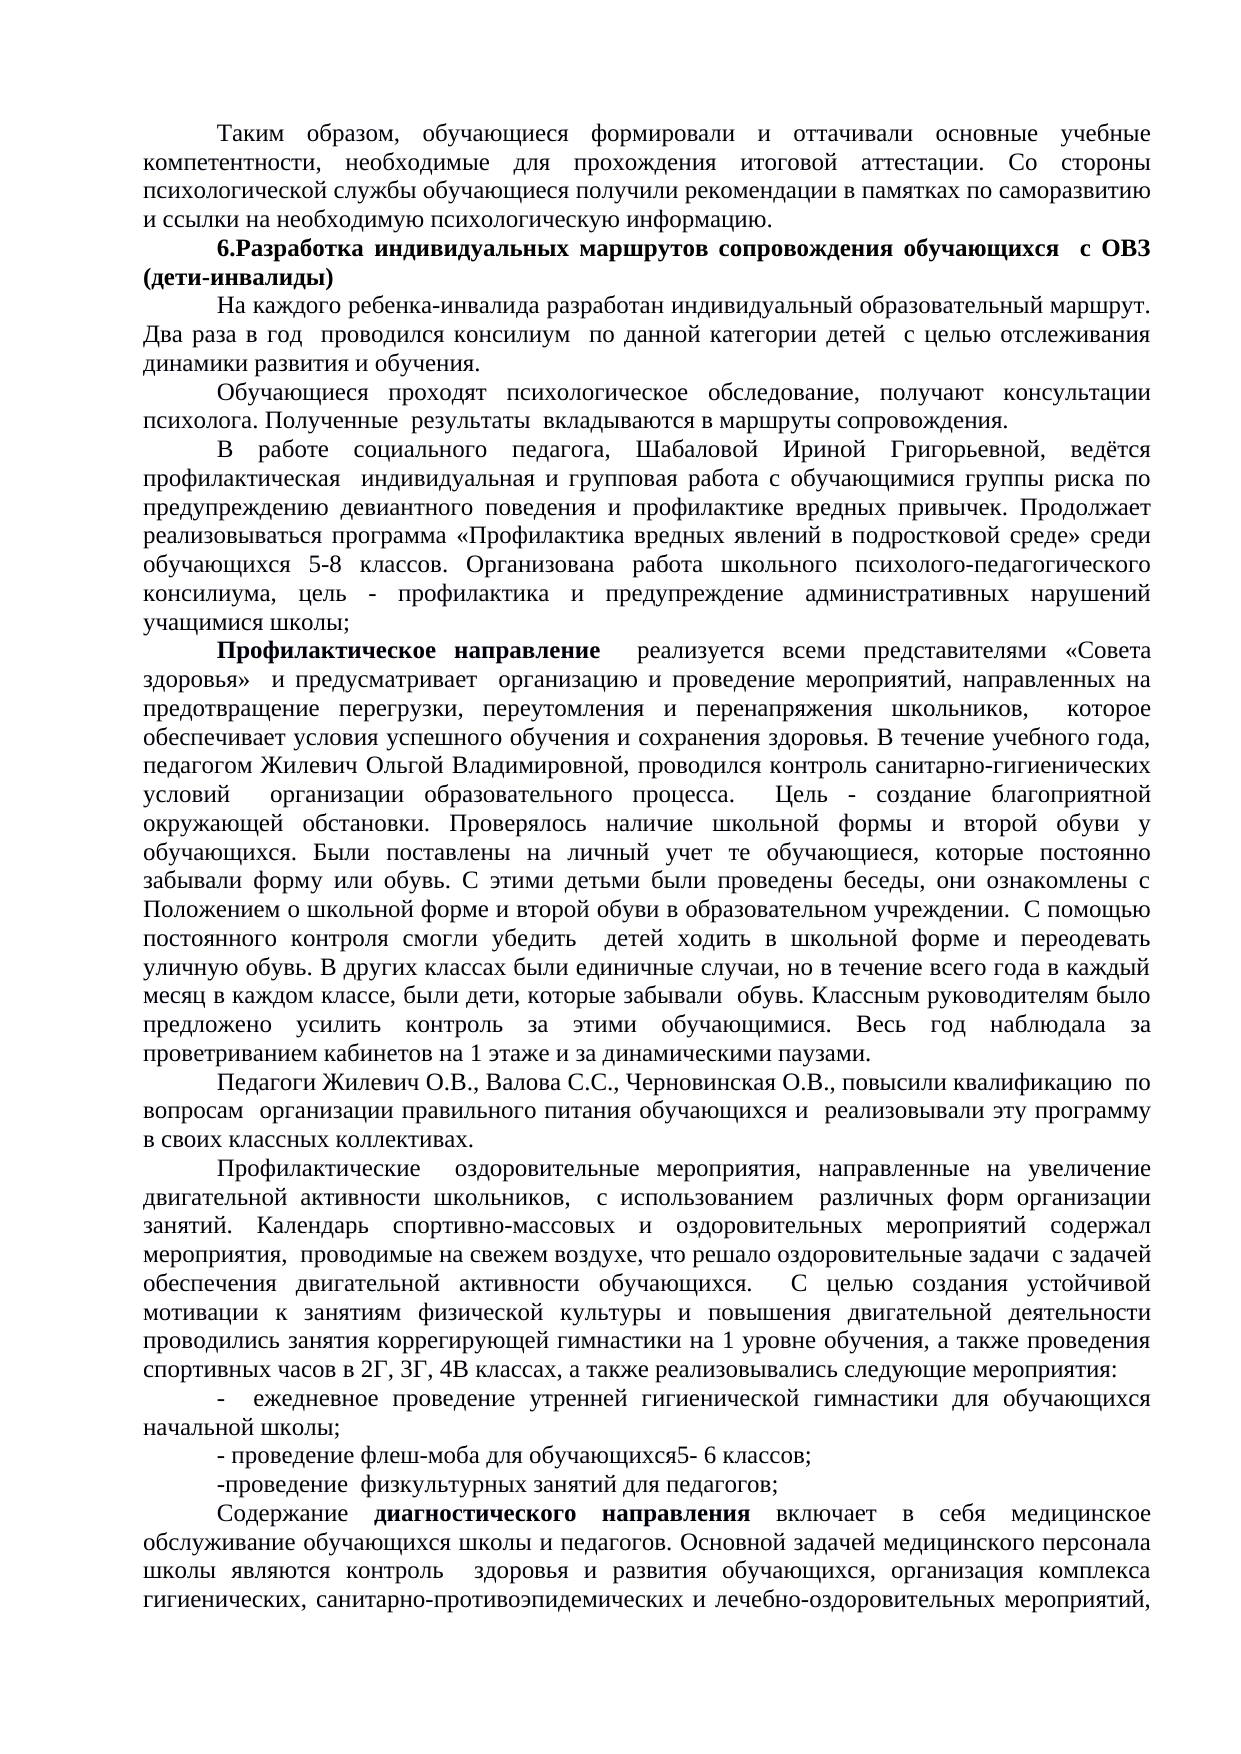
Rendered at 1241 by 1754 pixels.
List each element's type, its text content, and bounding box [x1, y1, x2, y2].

text Таким образом, обучающиеся формировали и оттачивали основные учебные компетентности, необходимые для прохождения итоговой аттестации. Со стороны психологической службы обучающиеся получили рекомендации в памятках по саморазвитию и ссылки на необходимую психологическую информацию. [143, 118, 1152, 233]
text - проведение флеш-моба для обучающихся5- 6 классов; [143, 1441, 1152, 1469]
text Педагоги Жилевич О.В., Валова С.С., Черновинская О.В., повысили квалификацию по вопросам организации правильного питания обучающихся и реализовывали эту программу в своих классных коллективах. [143, 1067, 1152, 1153]
text Обучающиеся проходят психологическое обследование, получают консультации психолога. Полученные результаты вкладываются в маршруты сопровождения. [143, 377, 1152, 434]
text В работе социального педагога, Шабаловой Ириной Григорьевной, ведётся профилактическая индивидуальная и групповая работа с обучающимися группы риска по предупреждению девиантного поведения и профилактике вредных привычек. Продолжает реализовываться программа «Профилактика вредных явлений в подростковой среде» среди обучающихся 5-8 классов. Организована работа школьного психолого-педагогического консилиума, цель - профилактика и предупреждение административных нарушений учащимися школы; [143, 434, 1152, 636]
list 6.Разработка индивидуальных маршрутов сопровождения обучающихся с ОВЗ (дети-инвалиды) [143, 233, 1152, 291]
text Профилактическое направление реализуется всеми представителями «Совета здоровья» и предусматривает организацию и проведение мероприятий, направленных на предотвращение перегрузки, переутомления и перенапряжения школьников, которое обеспечивает условия успешного обучения и сохранения здоровья. В течение учебного года, педагогом Жилевич Ольгой Владимировной, проводился контроль санитарно-гигиенических условий организации образовательного процесса. Цель - создание благоприятной окружающей обстановки. Проверялось наличие школьной формы и второй обуви у обучающихся. Были поставлены на личный учет те обучающиеся, которые постоянно забывали форму или обувь. С этими детьми были проведены беседы, они ознакомлены с Положением о школьной форме и второй обуви в образовательном учреждении. С помощью постоянного контроля смогли убедить детей ходить в школьной форме и переодевать уличную обувь. В других классах были единичные случаи, но в течение всего года в каждый месяц в каждом классе, были дети, которые забывали обувь. Классным руководителям было предложено усилить контроль за этими обучающимися. Весь год наблюдала за проветриванием кабинетов на 1 этаже и за динамическими паузами. [143, 636, 1152, 1067]
text - ежедневное проведение утренней гигиенической гимнастики для обучающихся начальной школы; [143, 1383, 1152, 1441]
text Профилактические оздоровительные мероприятия, направленные на увеличение двигательной активности школьников, с использованием различных форм организации занятий. Календарь спортивно-массовых и оздоровительных мероприятий содержал мероприятия, проводимые на свежем воздухе, что решало оздоровительные задачи с задачей обеспечения двигательной активности обучающихся. С целью создания устойчивой мотивации к занятиям физической культуры и повышения двигательной деятельности проводились занятия коррегирующей гимнастики на 1 уровне обучения, а также проведения спортивных часов в 2Г, 3Г, 4В классах, а также реализовывались следующие мероприятия: [143, 1153, 1152, 1383]
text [143, 1498, 1152, 1613]
text На каждого ребенка-инвалида разработан индивидуальный образовательный маршрут. Два раза в год проводился консилиум по данной категории детей с целью отслеживания динамики развития и обучения. [143, 291, 1152, 377]
text -проведение физкультурных занятий для педагогов; [143, 1469, 1152, 1498]
